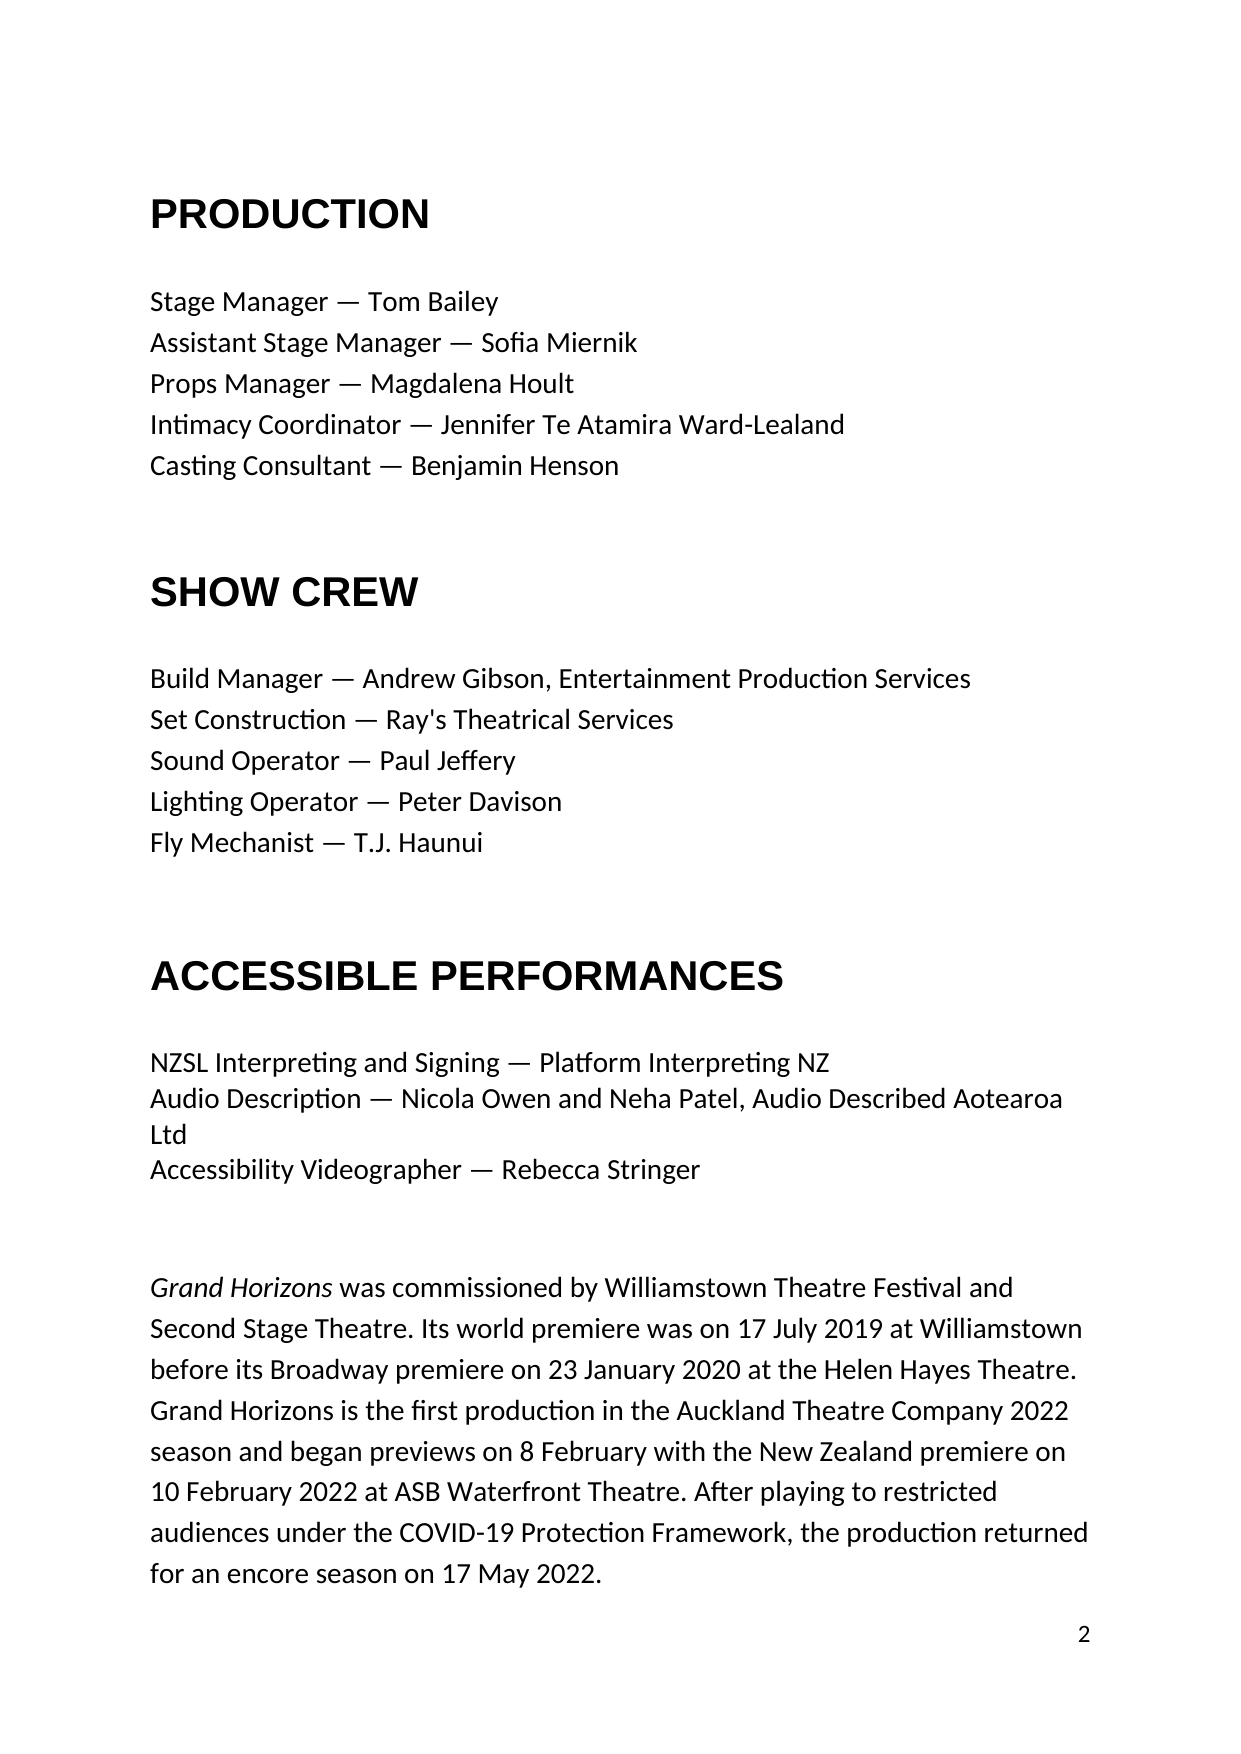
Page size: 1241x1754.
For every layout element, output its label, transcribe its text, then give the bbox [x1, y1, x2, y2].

text Casting Consultant — Benjamin Henson [150, 447, 1090, 558]
text Grand Horizons was commissioned by Williamstown Theatre Festival and [150, 1228, 1090, 1304]
text NZSL Interpreting and Signing — Platform Interpreting NZ [150, 1044, 1090, 1080]
text Fly Mechanist — T.J. Haunui [150, 824, 1090, 860]
text Set Construction — Ray's Theatrical Services [150, 701, 1090, 737]
subtitle SHOW CREW [150, 567, 1090, 615]
text Lighting Operator — Peter Davison [150, 783, 1090, 819]
text Audio Description — Nicola Owen and Neha Patel, Audio Described Aotearoa Ltd [150, 1080, 1090, 1151]
subtitle ACCESSIBLE PERFORMANCES [150, 951, 1090, 999]
text Props Manager — Magdalena Hoult [150, 365, 1090, 401]
text Accessibility Videographer — Rebecca Stringer [150, 1151, 1090, 1187]
text Sound Operator — Paul Jeffery [150, 742, 1090, 778]
text Intimacy Coordinator — Jennifer Te Atamira Ward-Lealand [150, 406, 1090, 442]
text Stage Manager — Tom Bailey [150, 283, 1090, 319]
text before its Broadway premiere on 23 January 2020 at the Helen Hayes Theatre. [150, 1351, 1090, 1386]
text Grand Horizons is the first production in the Auckland Theatre Company 2022 season and began previews on 8 February with the New Zealand premiere on 10 February 2022 at ASB Waterfront Theatre. After playing to restricted audiences under the COVID-19 Protection Framework, the production returned for an encore season on 17 May 2022. [150, 1392, 1090, 1591]
text Second Stage Theatre. Its world premiere was on 17 July 2019 at Williamstown [150, 1310, 1090, 1345]
text Assistant Stage Manager — Sofia Miernik [150, 324, 1090, 360]
subtitle PRODUCTION [150, 190, 1090, 238]
text Build Manager — Andrew Gibson, Entertainment Production Services [150, 660, 1090, 696]
